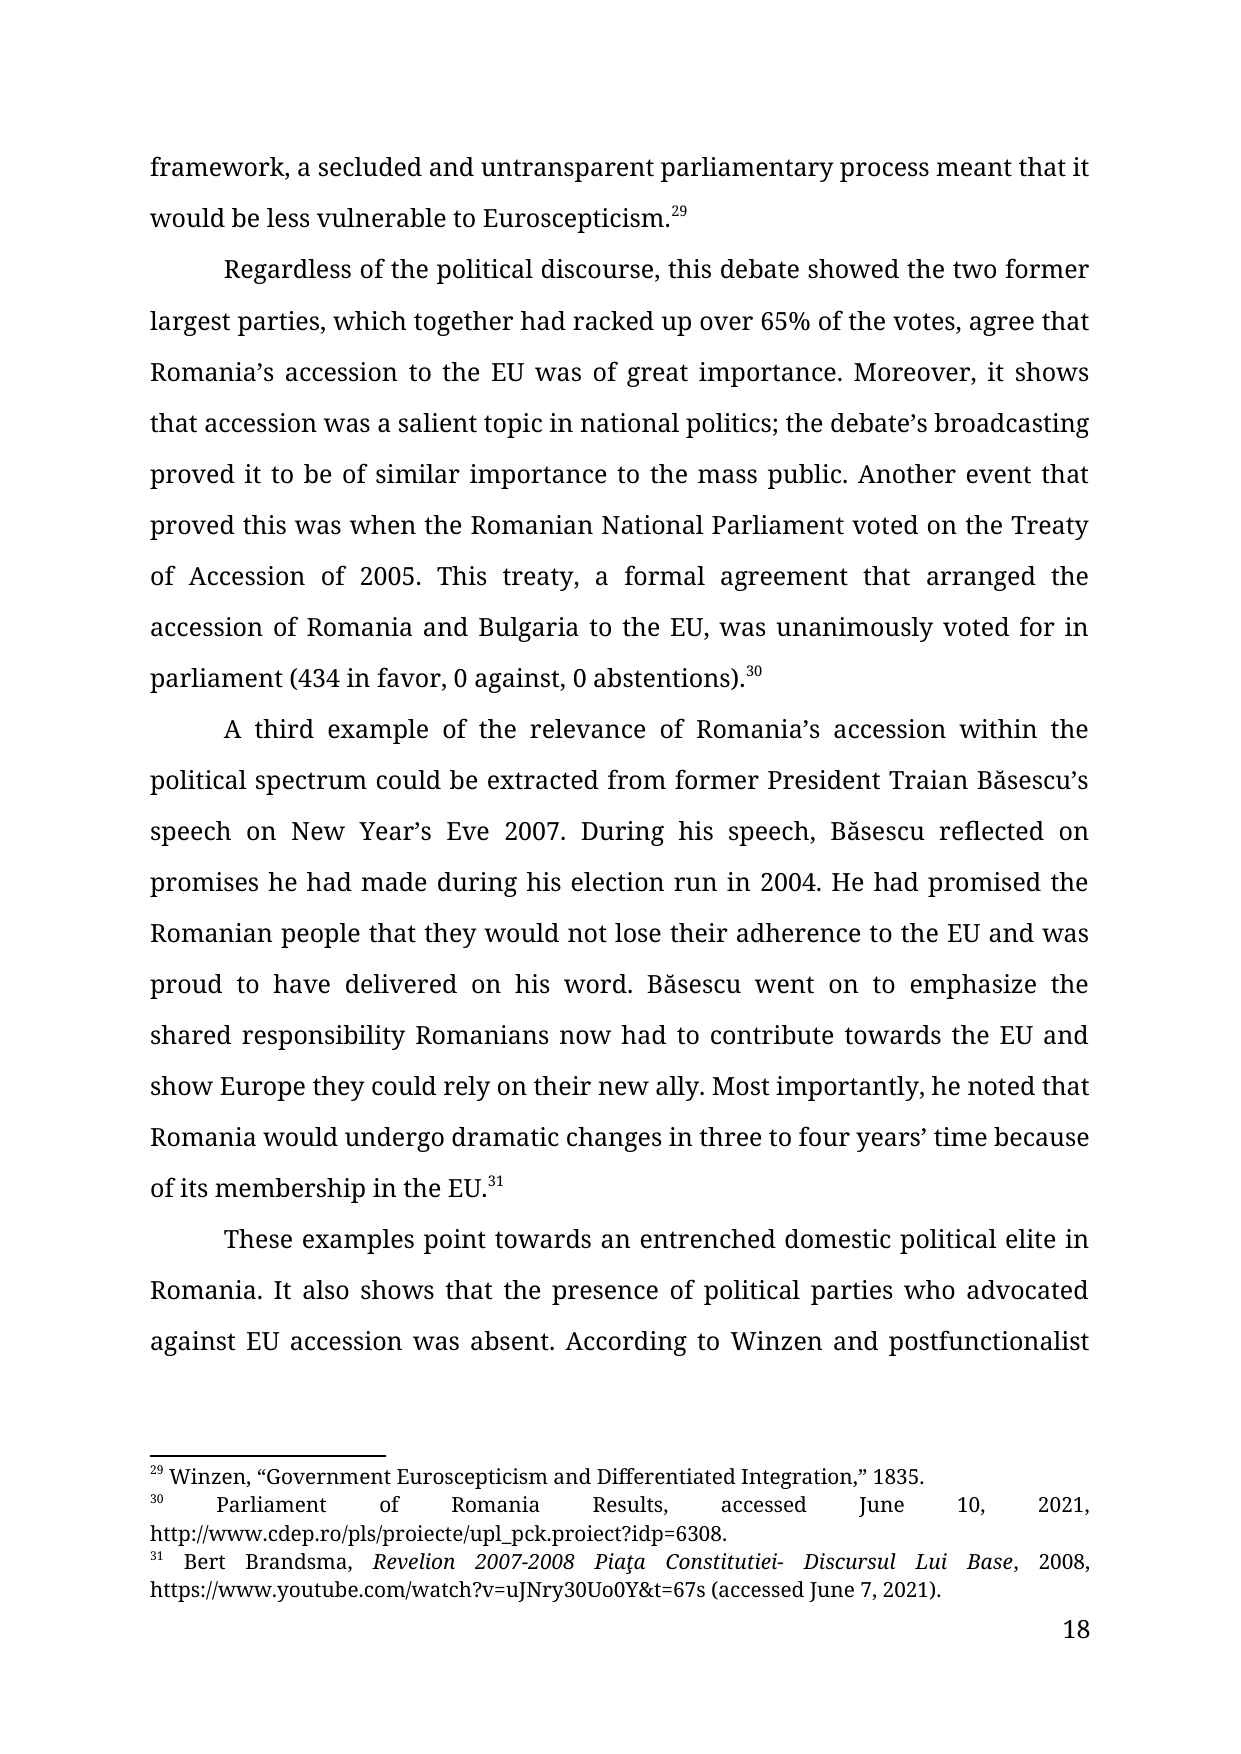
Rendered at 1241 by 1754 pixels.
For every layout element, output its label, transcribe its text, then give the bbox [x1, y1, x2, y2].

text Regardless of the political discourse, this debate showed the two former largest parties, which together had racked up over 65% of the votes, agree that Romania’s accession to the EU was of great importance. Moreover, it shows that accession was a salient topic in national politics; the debate’s broadcasting proved it to be of similar importance to the mass public. Another event that proved this was when the Romanian National Parliament voted on the Treaty of Accession of 2005. This treaty, a formal agreement that arranged the accession of Romania and Bulgaria to the EU, was unanimously voted for in parliament (434 in favor, 0 against, 0 abstentions). [150, 252, 1090, 694]
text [150, 150, 1090, 235]
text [150, 1222, 1090, 1358]
text A third example of the relevance of Romania’s accession within the political spectrum could be extracted from former President Traian Băsescu’s speech on New Year’s Eve 2007. During his speech, Băsescu reflected on promises he had made during his election run in 2004. He had promised the Romanian people that they would not lose their adherence to the EU and was proud to have delivered on his word. Băsescu went on to emphasize the shared responsibility Romanians now had to contribute towards the EU and show Europe they could rely on their new ally. Most importantly, he noted that Romania would undergo dramatic changes in three to four years’ time because of its membership in the EU. [150, 711, 1090, 1205]
